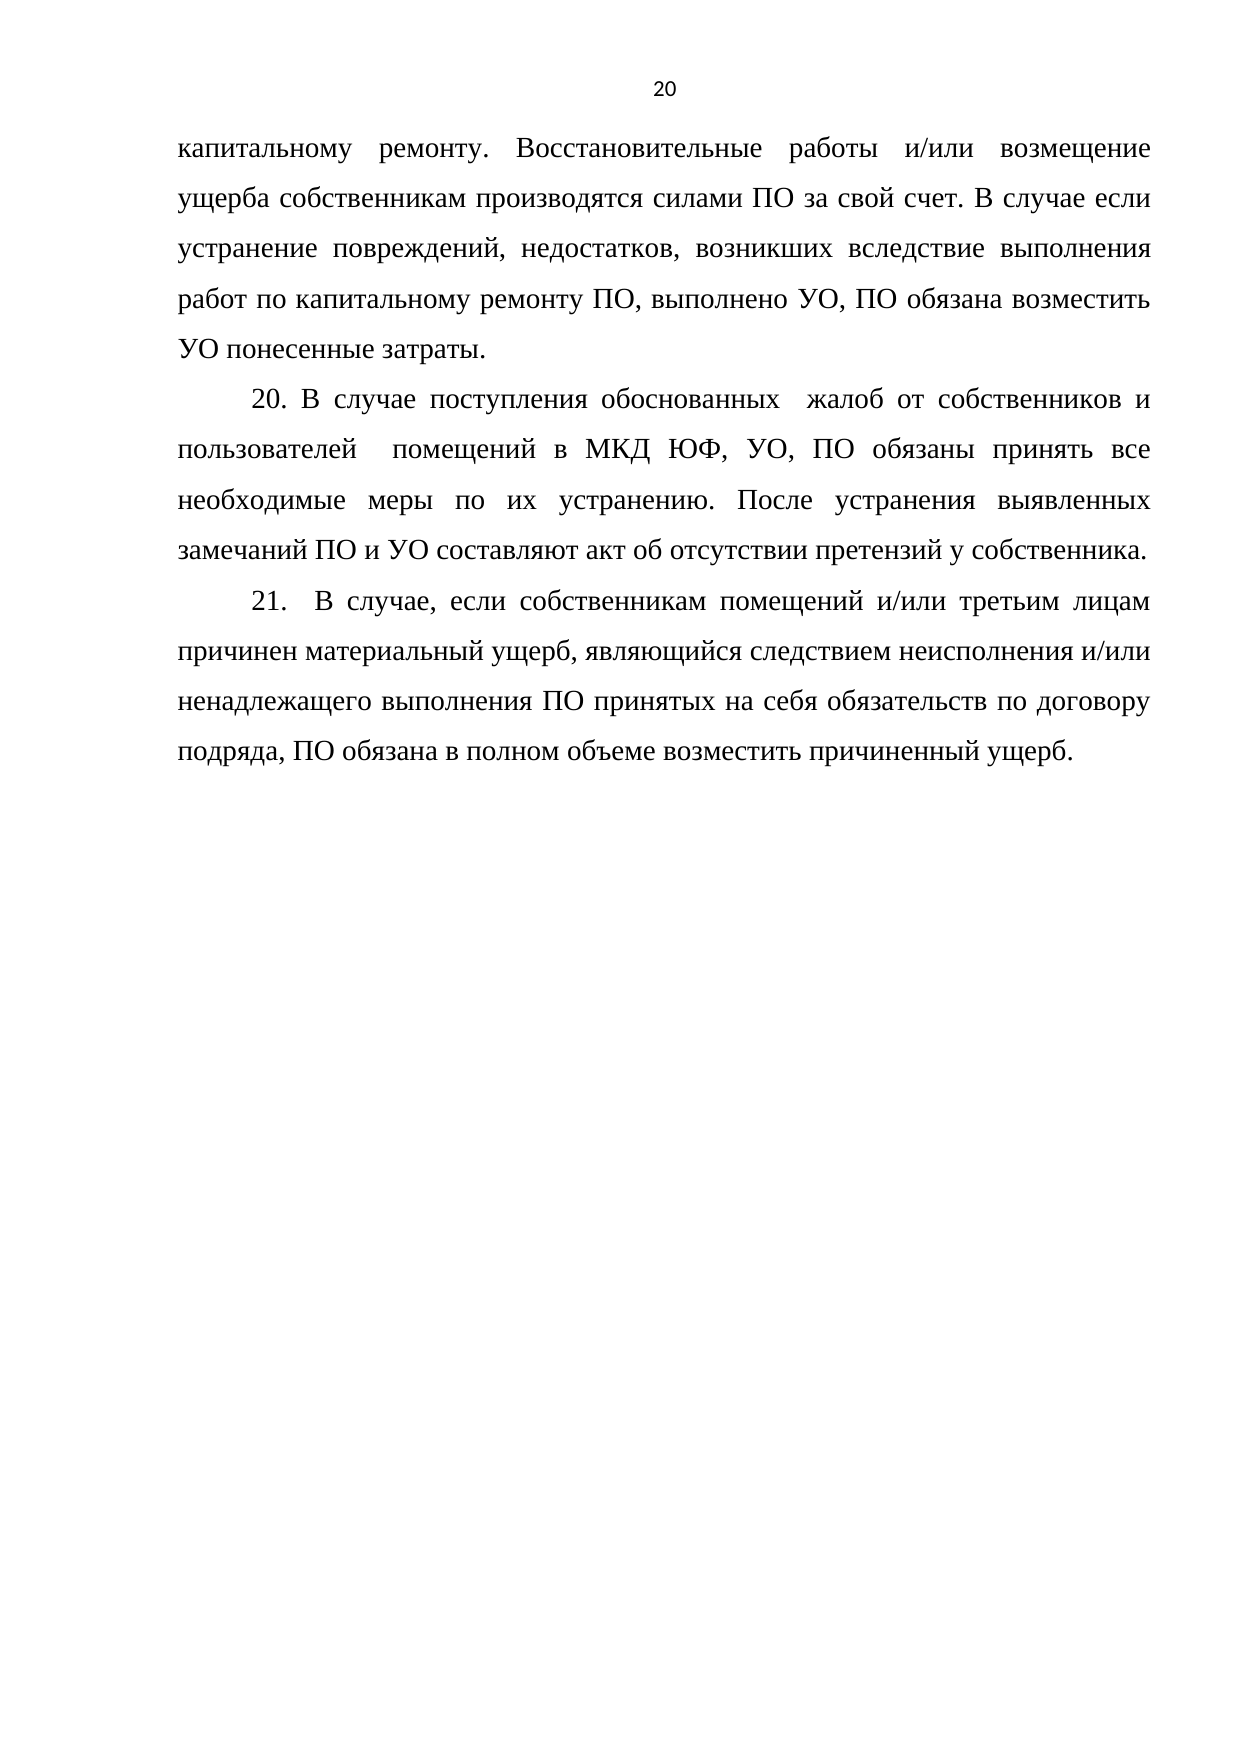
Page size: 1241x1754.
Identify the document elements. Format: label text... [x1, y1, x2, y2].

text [177, 130, 1152, 364]
text 21. В случае, если собственникам помещений и/или третьим лицам причинен материальный ущерб, являющийся следствием неисполнения и/или ненадлежащего выполнения ПО принятых на себя обязательств по договору подряда, ПО обязана в полном объеме возместить причиненный ущерб. [177, 583, 1152, 767]
text 20. В случае поступления обоснованных жалоб от собственников и пользователей помещений в МКД ЮФ, УО, ПО обязаны принять все необходимые меры по их устранению. После устранения выявленных замечаний ПО и УО составляют акт об отсутствии претензий у собственника. [177, 381, 1152, 566]
